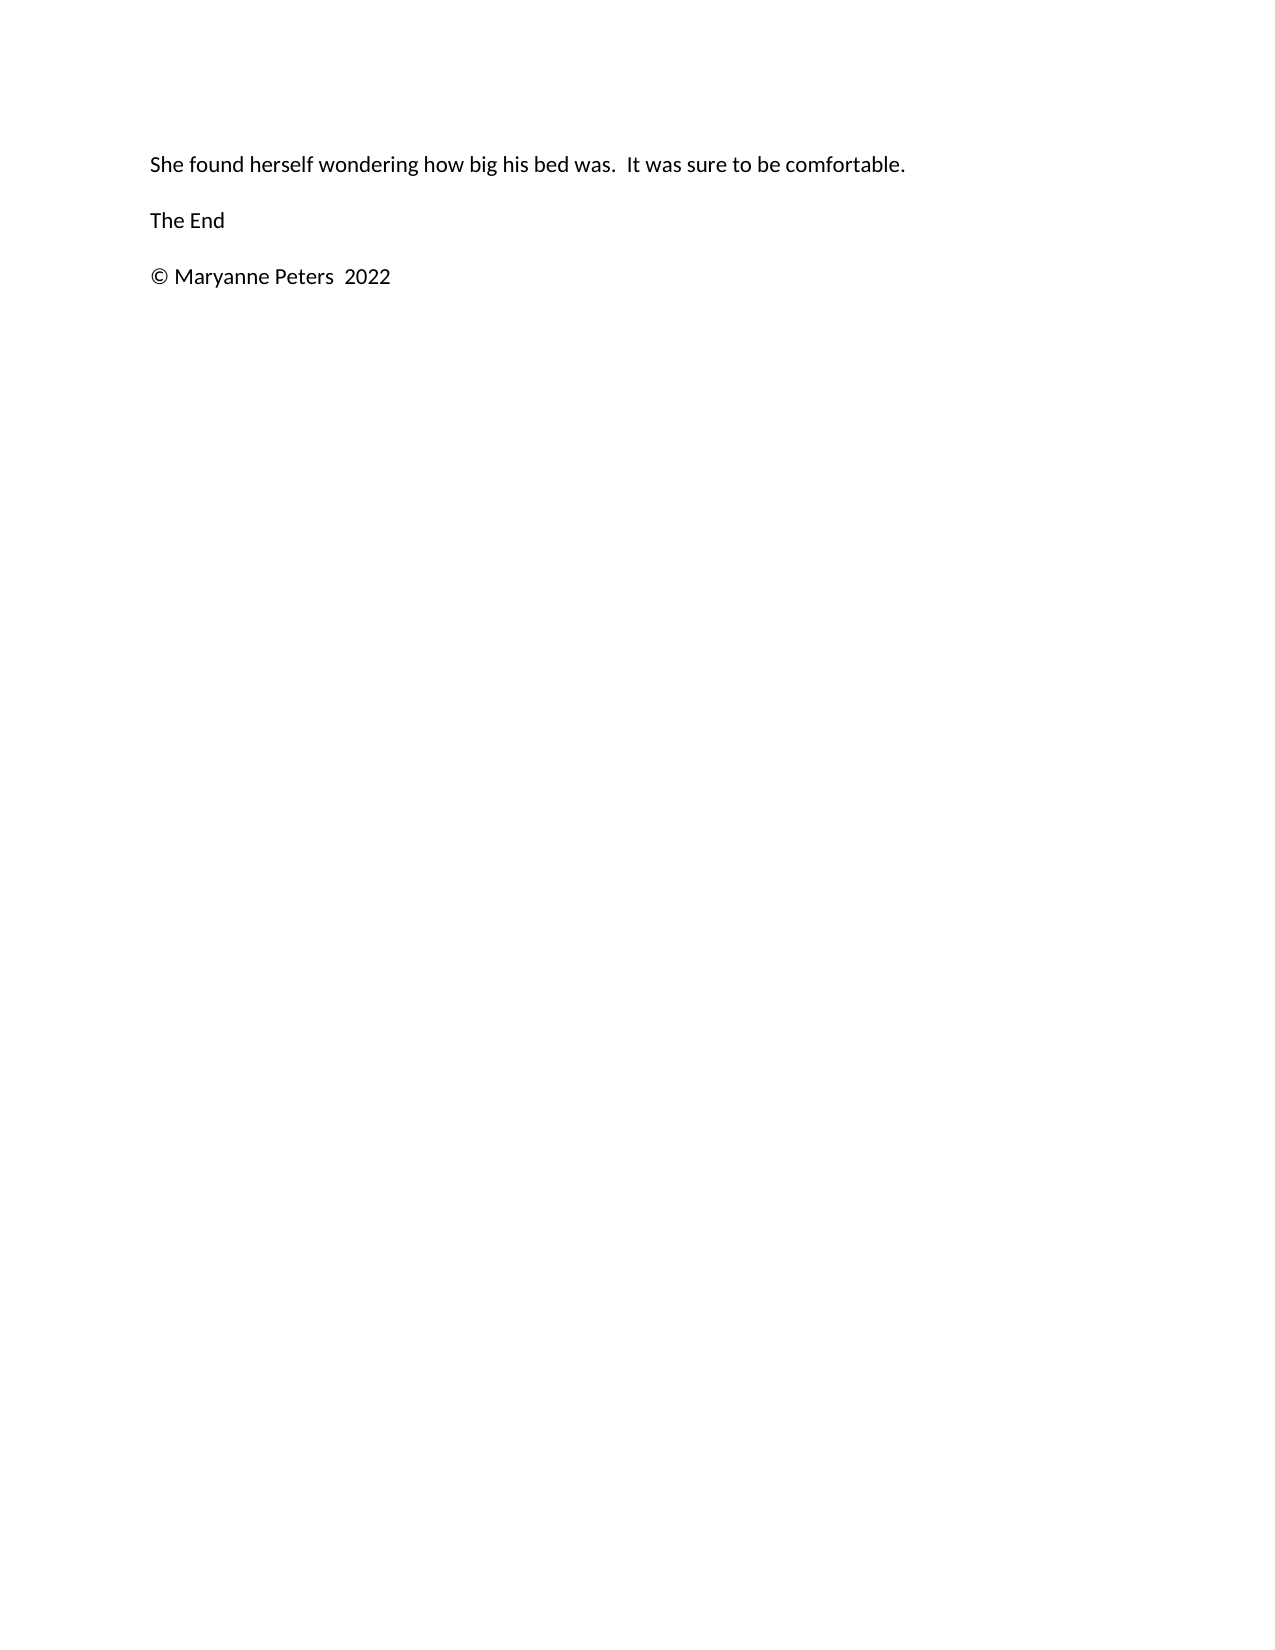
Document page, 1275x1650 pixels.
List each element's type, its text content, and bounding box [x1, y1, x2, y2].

text She found herself wondering how big his bed was. It was sure to be comfortable. [150, 150, 1125, 178]
text © Maryanne Peters 2022 [150, 262, 1125, 290]
text The End [150, 206, 1125, 234]
